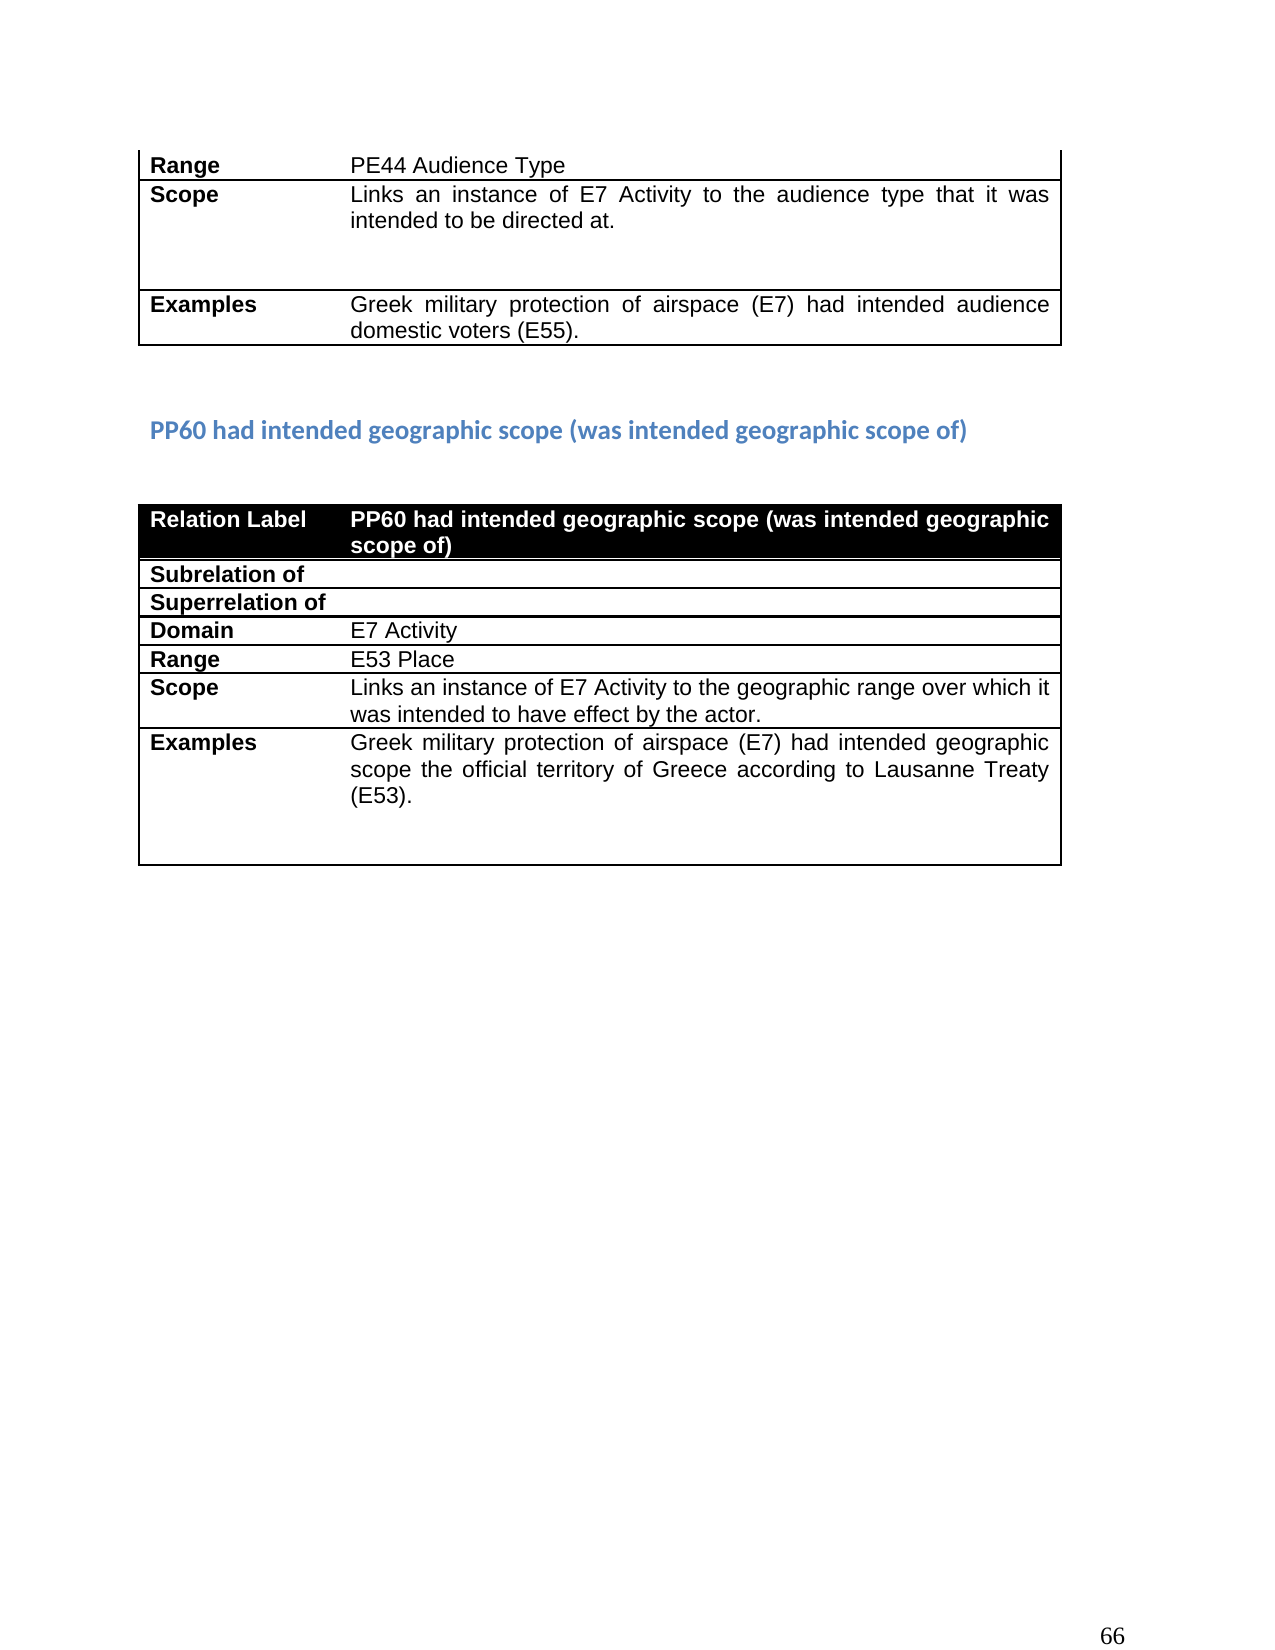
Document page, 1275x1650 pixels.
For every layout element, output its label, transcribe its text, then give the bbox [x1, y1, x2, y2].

table_cell Subrelation of [140, 561, 339, 587]
table_cell Links an instance of E7 Activity to the geographic range over which it was intended to have effect by the actor. [339, 674, 1060, 727]
table_cell Greek military protection of airspace (E7) had intended audience domestic voters (E55). [339, 291, 1060, 343]
table_cell Superrelation of [140, 589, 339, 615]
table_cell E53 Place [339, 646, 1060, 672]
table_cell Examples [140, 291, 339, 343]
table_cell Range [140, 150, 339, 178]
table_cell Greek military protection of airspace (E7) had intended geographic scope the official territory of Greece according to Lausanne Treaty (E53). [339, 729, 1060, 864]
table_cell E7 Activity [339, 618, 1060, 644]
table_cell Links an instance of E7 Activity to the audience type that it was intended to be directed at. [339, 181, 1060, 289]
table_cell Scope [140, 181, 339, 289]
table_header Relation Label [140, 506, 339, 558]
table_cell Examples [140, 729, 339, 864]
table_cell Range [140, 646, 339, 672]
table_cell [339, 589, 1060, 615]
table_cell [339, 561, 1060, 587]
table_header PP60 had intended geographic scope (was intended geographic scope of) [339, 506, 1060, 558]
subtitle PP60 had intended geographic scope (was intended geographic scope of) [150, 413, 1125, 446]
table_cell Domain [140, 618, 339, 644]
table_cell PE44 Audience Type [339, 150, 1060, 178]
table_cell Scope [140, 674, 339, 727]
